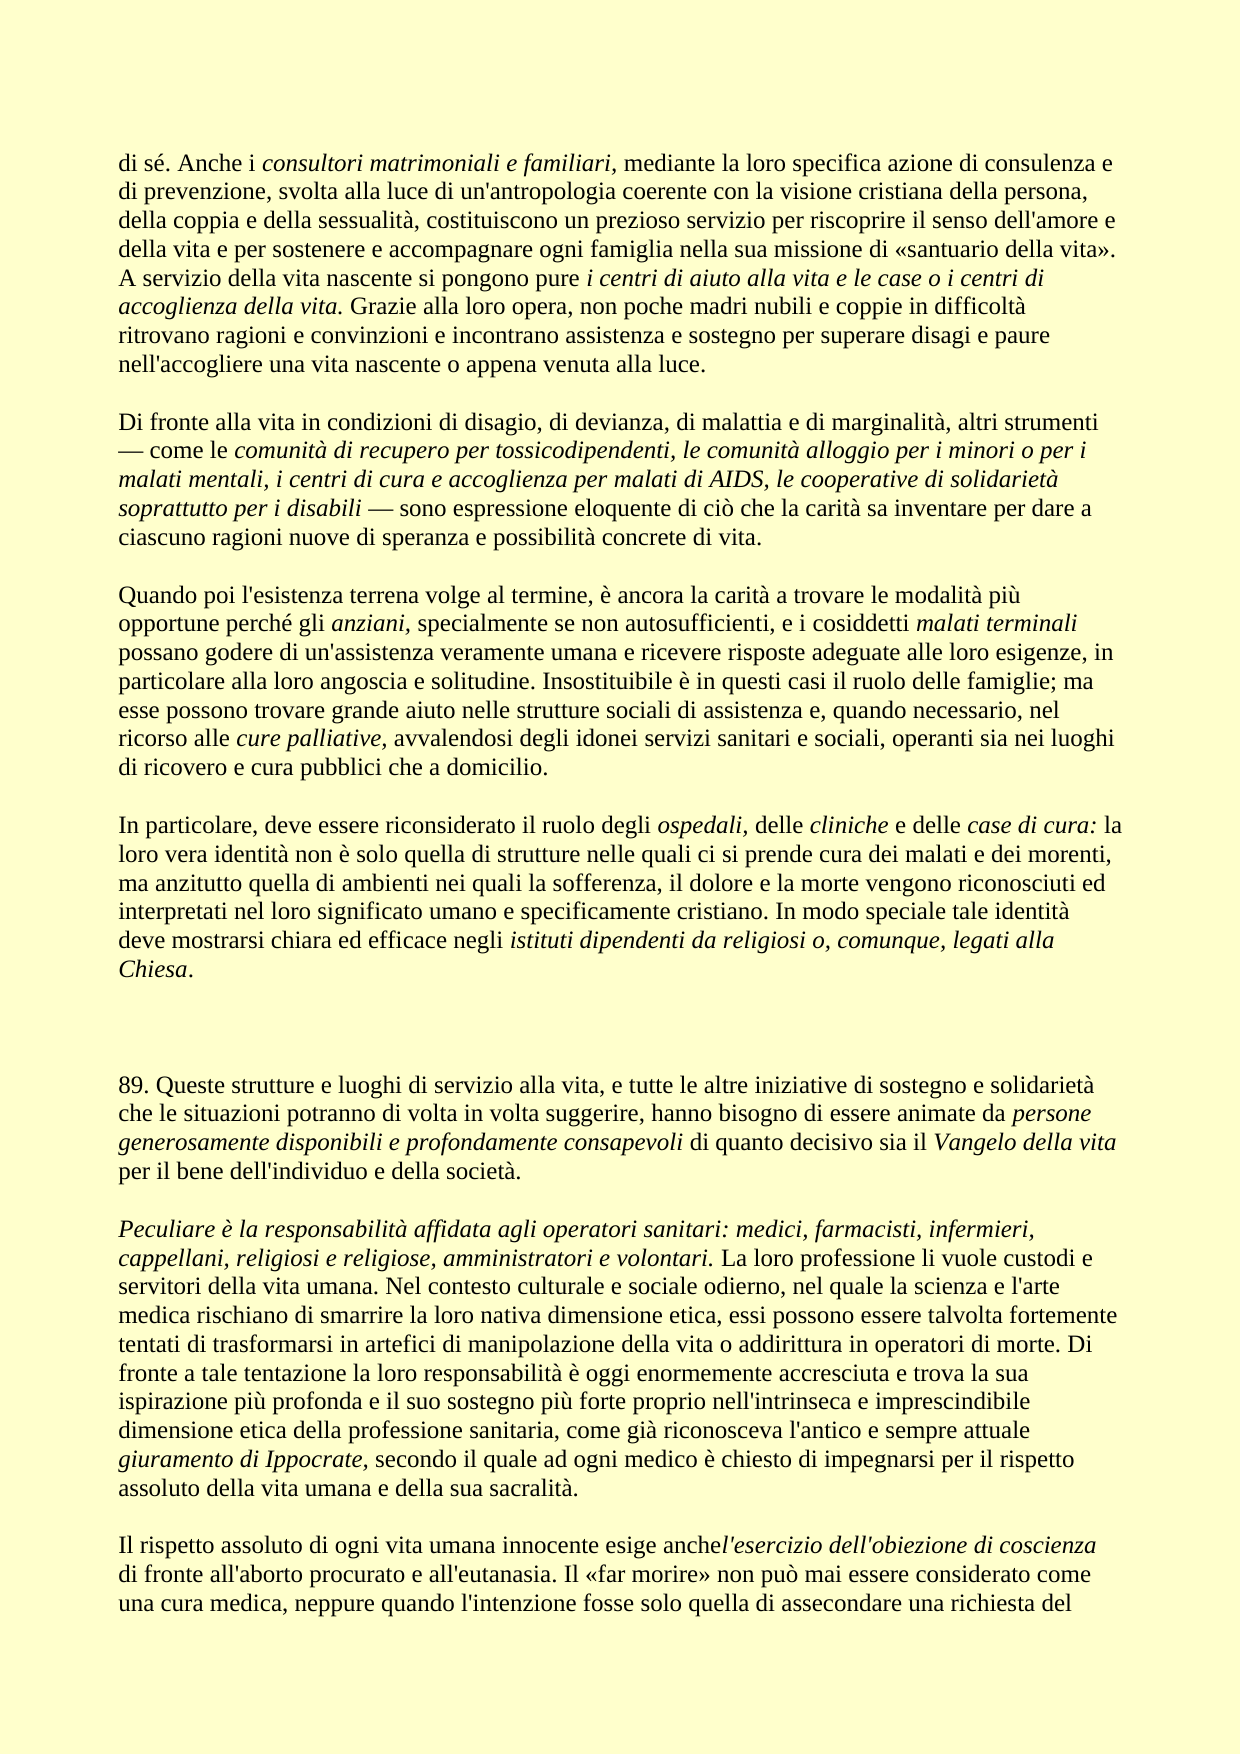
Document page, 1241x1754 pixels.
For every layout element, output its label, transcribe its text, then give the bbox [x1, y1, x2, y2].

text Peculiare è la responsabilità affidata agli operatori sanitari: medici, farmacisti, infermieri, cappellani, religiosi e religiose, amministratori e volontari. La loro professione li vuole custodi e servitori della vita umana. Nel contesto culturale e sociale odierno, nel quale la scienza e l'arte medica rischiano di smarrire la loro nativa dimensione etica, essi possono essere talvolta fortemente tentati di trasformarsi in artefici di manipolazione della vita o addirittura in operatori di morte. Di fronte a tale tentazione la loro responsabilità è oggi enormemente accresciuta e trova la sua ispirazione più profonda e il suo sostegno più forte proprio nell'intrinseca e imprescindibile dimensione etica della professione sanitaria, come già riconosceva l'antico e sempre attuale giuramento di Ippocrate, secondo il quale ad ogni medico è chiesto di impegnarsi per il rispetto assoluto della vita umana e della sua sacralità. [118, 1214, 1122, 1501]
text Quando poi l'esistenza terrena volge al termine, è ancora la carità a trovare le modalità più opportune perché gli anziani, specialmente se non autosufficienti, e i cosiddetti malati terminali possano godere di un'assistenza veramente umana e ricevere risposte adeguate alle loro esigenze, in particolare alla loro angoscia e solitudine. Insostituibile è in questi casi il ruolo delle famiglie; ma esse possono trovare grande aiuto nelle strutture sociali di assistenza e, quando necessario, nel ricorso alle cure palliative, avvalendosi degli idonei servizi sanitari e sociali, operanti sia nei luoghi di ricovero e cura pubblici che a domicilio. [118, 580, 1122, 781]
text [118, 148, 1122, 378]
text 89. Queste strutture e luoghi di servizio alla vita, e tutte le altre iniziative di sostegno e solidarietà che le situazioni potranno di volta in volta suggerire, hanno bisogno di essere animate da persone generosamente disponibili e profondamente consapevoli di quanto decisivo sia il Vangelo della vita per il bene dell'individuo e della società. [118, 1070, 1122, 1185]
text Di fronte alla vita in condizioni di disagio, di devianza, di malattia e di marginalità, altri strumenti — come le comunità di recupero per tossicodipendenti, le comunità alloggio per i minori o per i malati mentali, i centri di cura e accoglienza per malati di AIDS, le cooperative di solidarietà soprattutto per i disabili — sono espressione eloquente di ciò che la carità sa inventare per dare a ciascuno ragioni nuove di speranza e possibilità concrete di vita. [118, 407, 1122, 551]
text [118, 1531, 1122, 1617]
text In particolare, deve essere riconsiderato il ruolo degli ospedali, delle cliniche e delle case di cura: la loro vera identità non è solo quella di strutture nelle quali ci si prende cura dei malati e dei morenti, ma anzitutto quella di ambienti nei quali la sofferenza, il dolore e la morte vengono riconosciuti ed interpretati nel loro significato umano e specificamente cristiano. In modo speciale tale identità deve mostrarsi chiara ed efficace negli istituti dipendenti da religiosi o, comunque, legati alla Chiesa. [118, 810, 1122, 983]
